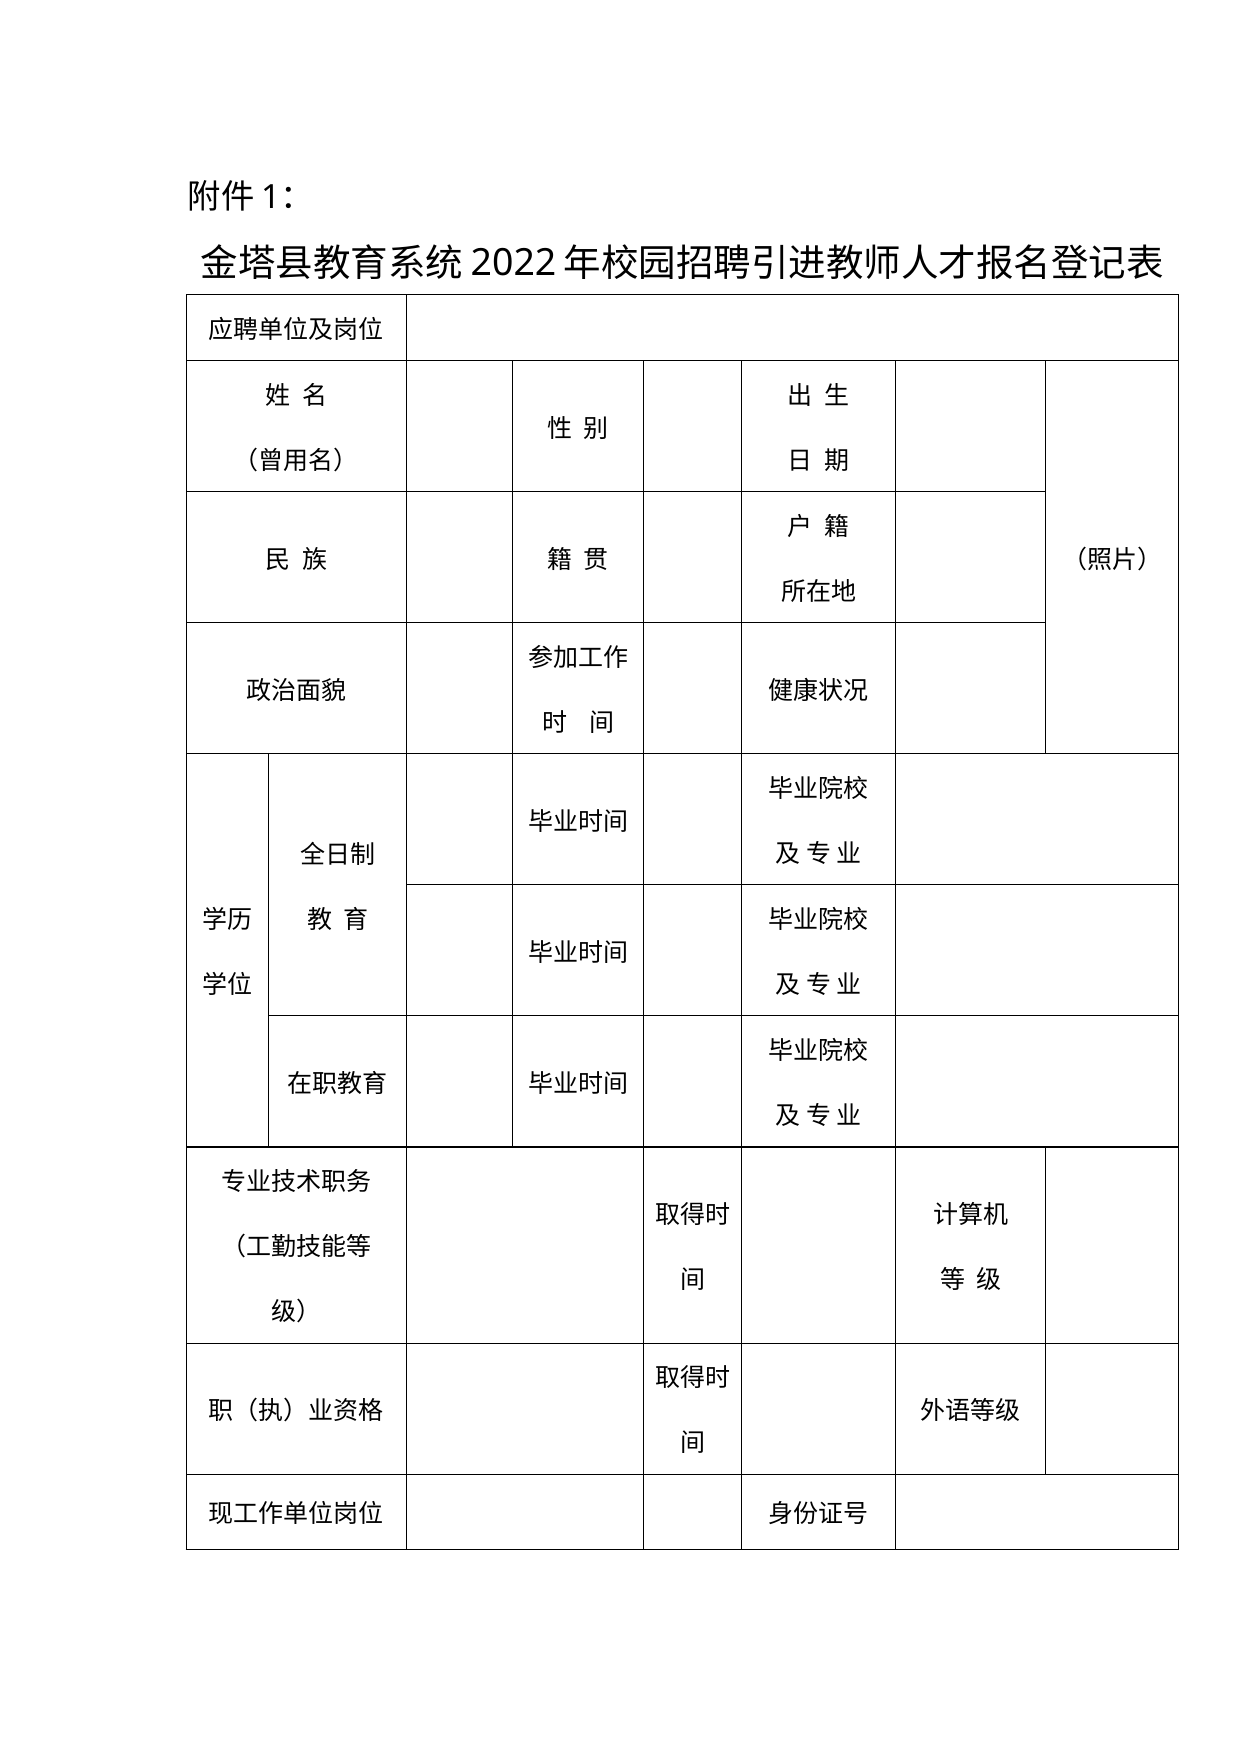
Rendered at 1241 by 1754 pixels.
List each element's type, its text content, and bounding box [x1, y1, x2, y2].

table_cell [407, 361, 512, 491]
table_cell 在职教育 [269, 1016, 406, 1146]
table_cell 全日制 教 育 [269, 754, 406, 1015]
table_cell [407, 492, 512, 622]
table_cell 毕业院校 及 专 业 [742, 885, 895, 1015]
table_cell [896, 885, 1178, 1015]
table_cell [407, 1148, 643, 1342]
table_cell [644, 623, 741, 753]
table_cell 学历 学位 [187, 754, 268, 1146]
table_cell 身份证号 [742, 1475, 895, 1548]
table_cell （照片） [1046, 361, 1178, 753]
table_cell [896, 1016, 1178, 1146]
table_cell [407, 1344, 643, 1473]
table_cell 户 籍 所在地 [742, 492, 895, 622]
table_cell 专业技术职务 （工勤技能等级） [187, 1148, 406, 1342]
table_cell [742, 1344, 895, 1473]
table_cell 姓 名 （曾用名） [187, 361, 406, 491]
table_cell [407, 754, 512, 884]
table_cell [644, 1475, 741, 1548]
table_cell [896, 623, 1045, 753]
table_cell 职（执）业资格 [187, 1344, 406, 1473]
table_cell [644, 492, 741, 622]
table_cell 毕业院校 及 专 业 [742, 1016, 895, 1146]
table_cell 参加工作 时 间 [513, 623, 643, 753]
table_cell [742, 1148, 895, 1342]
table_cell [896, 361, 1045, 491]
table_cell 取得时间 [644, 1344, 741, 1473]
table_cell 取得时间 [644, 1148, 741, 1342]
table_cell 外语等级 [896, 1344, 1045, 1473]
table_cell [407, 1475, 643, 1548]
table_cell 计算机 等 级 [896, 1148, 1045, 1342]
table_cell [644, 754, 741, 884]
table_cell 应聘单位及岗位 [187, 295, 406, 360]
table_cell [407, 885, 512, 1015]
table_cell [407, 623, 512, 753]
table_cell 健康状况 [742, 623, 895, 753]
table_cell [407, 295, 1178, 360]
table_cell [407, 1016, 512, 1146]
table_cell 毕业时间 [513, 1016, 643, 1146]
table_cell 籍 贯 [513, 492, 643, 622]
table_cell 民 族 [187, 492, 406, 622]
table_cell [896, 1475, 1178, 1548]
table_cell 现工作单位岗位 及职务（职称） [187, 1475, 406, 1548]
table_cell [896, 754, 1178, 884]
table_cell [896, 492, 1045, 622]
table_cell [1046, 1148, 1178, 1342]
table_cell 毕业时间 [513, 754, 643, 884]
table_header 金塔县教育系统2022年校园招聘引进教师人才报名登记表 [186, 227, 1178, 294]
table_cell [644, 885, 741, 1015]
table_cell [644, 361, 741, 491]
table_cell 性 别 [513, 361, 643, 491]
table_cell 毕业时间 [513, 885, 643, 1015]
table_cell 毕业院校 及 专 业 [742, 754, 895, 884]
table_cell 政治面貌 [187, 623, 406, 753]
table_cell [1046, 1344, 1178, 1473]
table_cell [644, 1016, 741, 1146]
table_cell 出 生 日 期 [742, 361, 895, 491]
text 附件1： [187, 162, 1053, 227]
